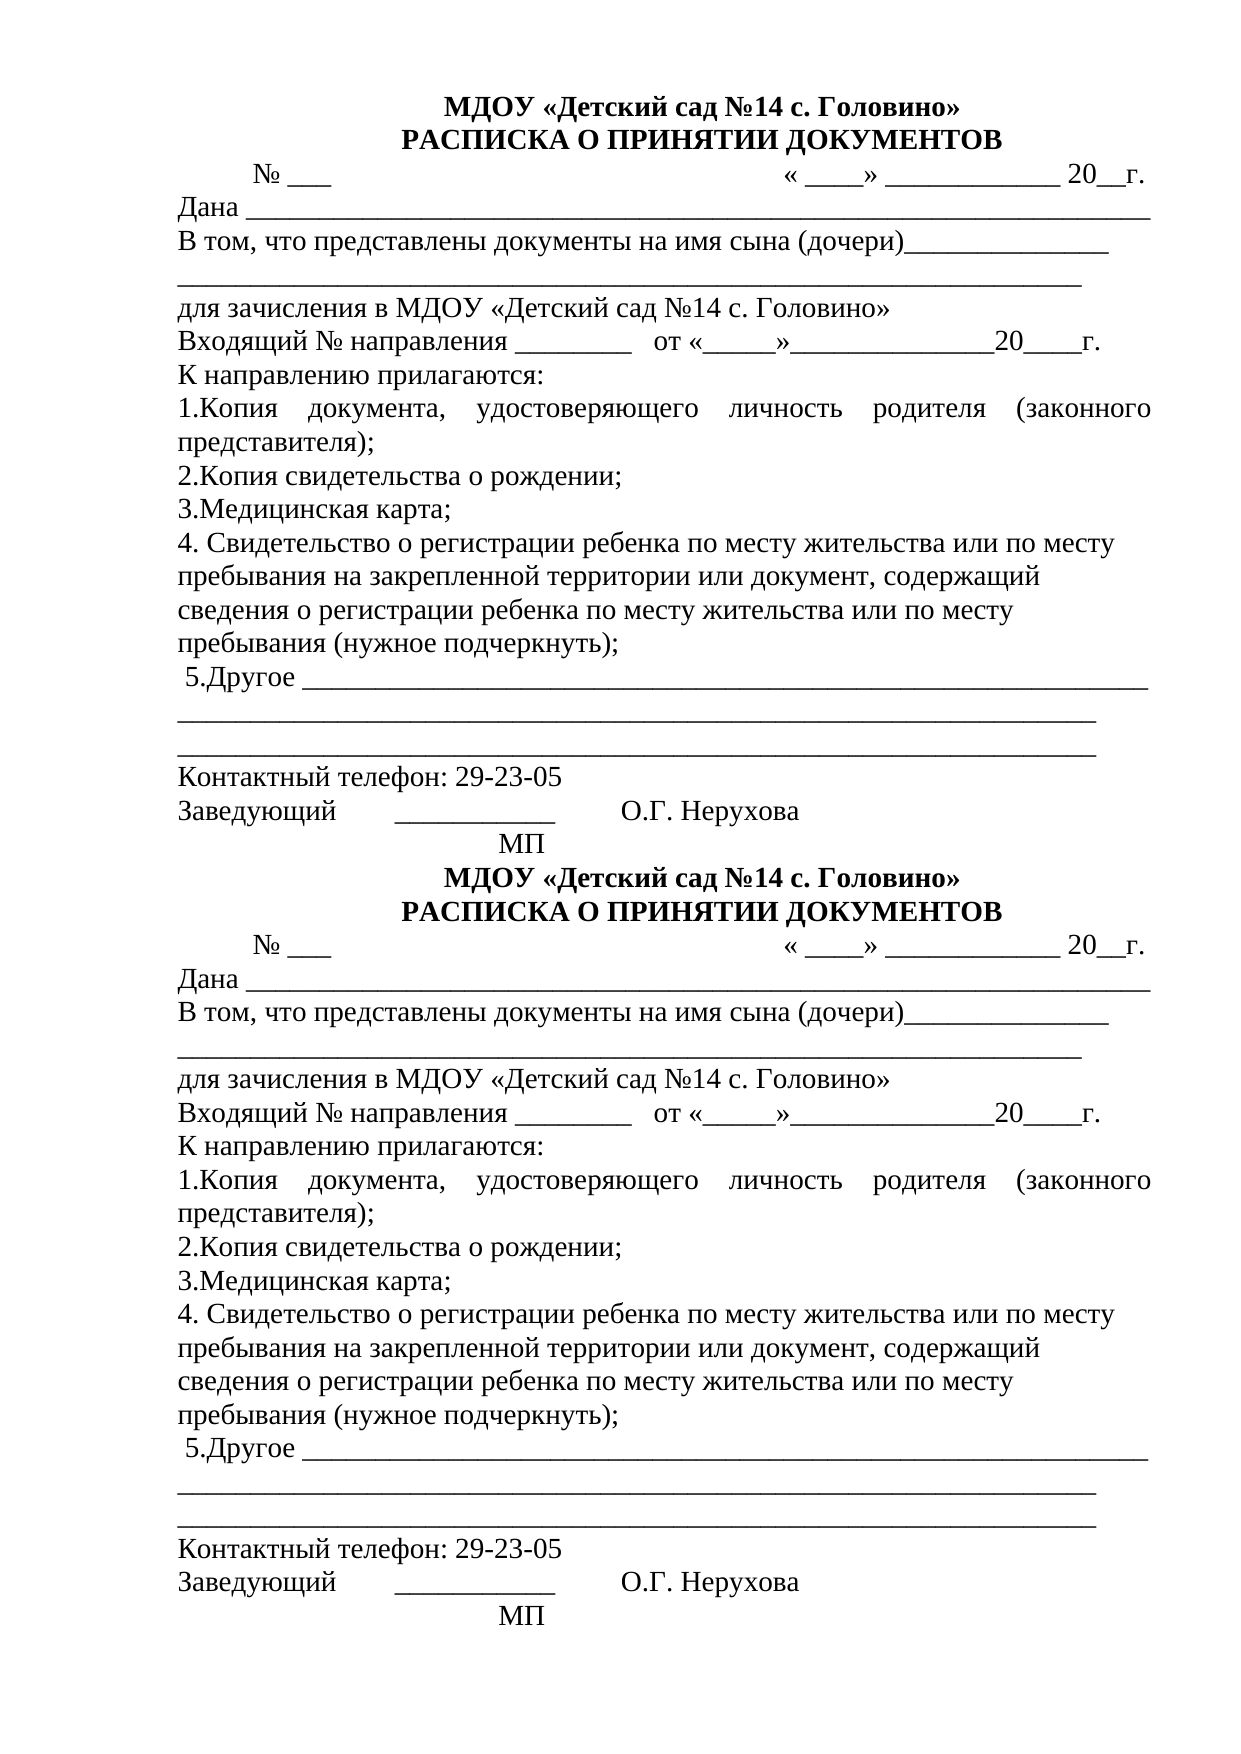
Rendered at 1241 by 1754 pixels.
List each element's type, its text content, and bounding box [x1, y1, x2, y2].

text 4. Свидетельство о регистрации ребенка по месту жительства или по месту пребывания на закрепленной территории или документ, содержащий сведения о регистрации ребенка по месту жительства или по месту пребывания (нужное подчеркнуть); [177, 1296, 1152, 1430]
text 5.Другое __________________________________________________________ [177, 659, 1152, 692]
text 2.Копия свидетельства о рождении; [177, 1229, 1152, 1263]
text _______________________________________________________________ [177, 726, 1152, 759]
text 3.Медицинская карта; [177, 1263, 1152, 1296]
text _______________________________________________________________ [177, 1464, 1152, 1497]
text Дана ______________________________________________________________ [177, 189, 1152, 223]
text МДОУ «Детский сад №14 с. Головино» [177, 89, 1152, 122]
text 1.Копия документа, удостоверяющего личность родителя (законного представителя); [177, 391, 1152, 458]
text Входящий № направления ________ от «_____»______________20____г. [177, 323, 1152, 357]
text 3.Медицинская карта; [177, 491, 1152, 525]
text В том, что представлены документы на имя сына (дочери)______________ [177, 994, 1152, 1028]
text для зачисления в МДОУ «Детский сад №14 с. Головино» [177, 1061, 1152, 1095]
text РАСПИСКА О ПРИНЯТИИ ДОКУМЕНТОВ [177, 122, 1152, 156]
text ______________________________________________________________ [177, 1028, 1152, 1061]
text МП [177, 1598, 1152, 1632]
text 5.Другое __________________________________________________________ [177, 1430, 1152, 1464]
text Входящий № направления ________ от «_____»______________20____г. [177, 1095, 1152, 1128]
text Дана ______________________________________________________________ [177, 961, 1152, 994]
text ______________________________________________________________ [177, 256, 1152, 290]
text 1.Копия документа, удостоверяющего личность родителя (законного представителя); [177, 1162, 1152, 1229]
text МДОУ «Детский сад №14 с. Головино» [177, 860, 1152, 894]
text Заведующий ___________ О.Г. Нерухова [177, 1564, 1152, 1598]
text 4. Свидетельство о регистрации ребенка по месту жительства или по месту пребывания на закрепленной территории или документ, содержащий сведения о регистрации ребенка по месту жительства или по месту пребывания (нужное подчеркнуть); [177, 525, 1152, 659]
text для зачисления в МДОУ «Детский сад №14 с. Головино» [177, 290, 1152, 323]
text Контактный телефон: 29-23-05 [177, 759, 1152, 793]
text Контактный телефон: 29-23-05 [177, 1531, 1152, 1564]
text К направлению прилагаются: [177, 1128, 1152, 1162]
text № ___ « ____» ____________ 20__г. [177, 927, 1152, 961]
text МП [177, 827, 1152, 860]
text _______________________________________________________________ [177, 692, 1152, 726]
text 2.Копия свидетельства о рождении; [177, 458, 1152, 491]
text № ___ « ____» ____________ 20__г. [177, 156, 1152, 189]
text _______________________________________________________________ [177, 1497, 1152, 1531]
text Заведующий ___________ О.Г. Нерухова [177, 793, 1152, 827]
text РАСПИСКА О ПРИНЯТИИ ДОКУМЕНТОВ [177, 894, 1152, 927]
text В том, что представлены документы на имя сына (дочери)______________ [177, 223, 1152, 256]
text К направлению прилагаются: [177, 357, 1152, 391]
